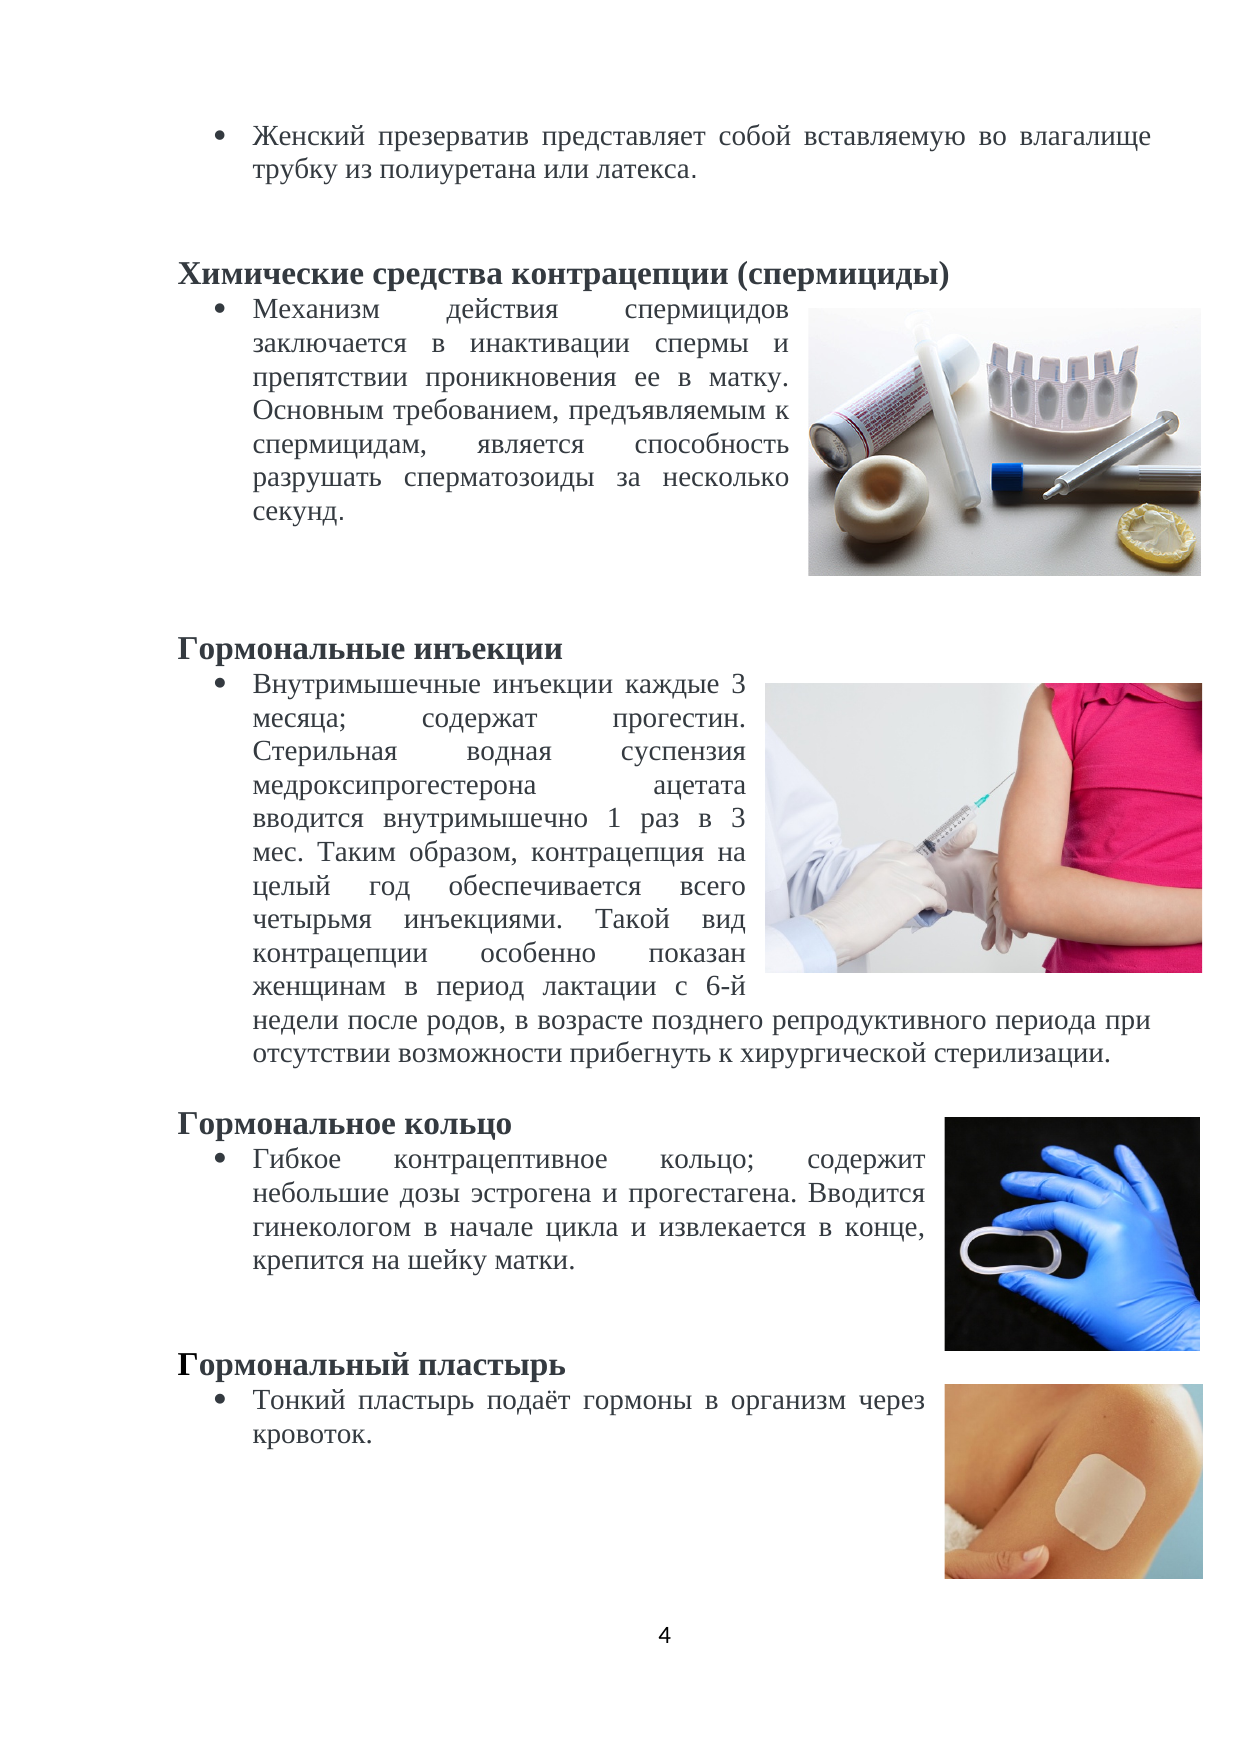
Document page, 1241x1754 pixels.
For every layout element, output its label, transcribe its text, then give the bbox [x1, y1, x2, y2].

subtitle Гормональное кольцо [177, 1103, 1152, 1142]
picture [944, 1384, 1203, 1579]
picture [808, 308, 1201, 576]
list Тонкий пластырь подаёт гормоны в организм через кровоток. [215, 1382, 1152, 1449]
subtitle Химические средства контрацепции (спермициды) [177, 253, 1152, 292]
list Женский презерватив представляет собой вставляемую во влагалище трубку из полиуретана или латекса. [215, 118, 1152, 185]
subtitle Гормональный пластырь [177, 1344, 1152, 1382]
picture [944, 1117, 1200, 1351]
picture [765, 683, 1203, 973]
list Механизм действия спермицидов заключается в инактивации спермы и препятствии проникновения ее в матку. Основным требованием, предъявляемым к спермицидам, является способность разрушать сперматозоиды за несколько секунд. [215, 292, 1152, 526]
list Гибкое контрацептивное кольцо; содержит небольшие дозы эстрогена и прогестагена. Вводится гинекологом в начале цикла и извлекается в конце, крепится на шейку матки. [215, 1142, 944, 1276]
subtitle Гормональные инъекции [177, 628, 1152, 666]
